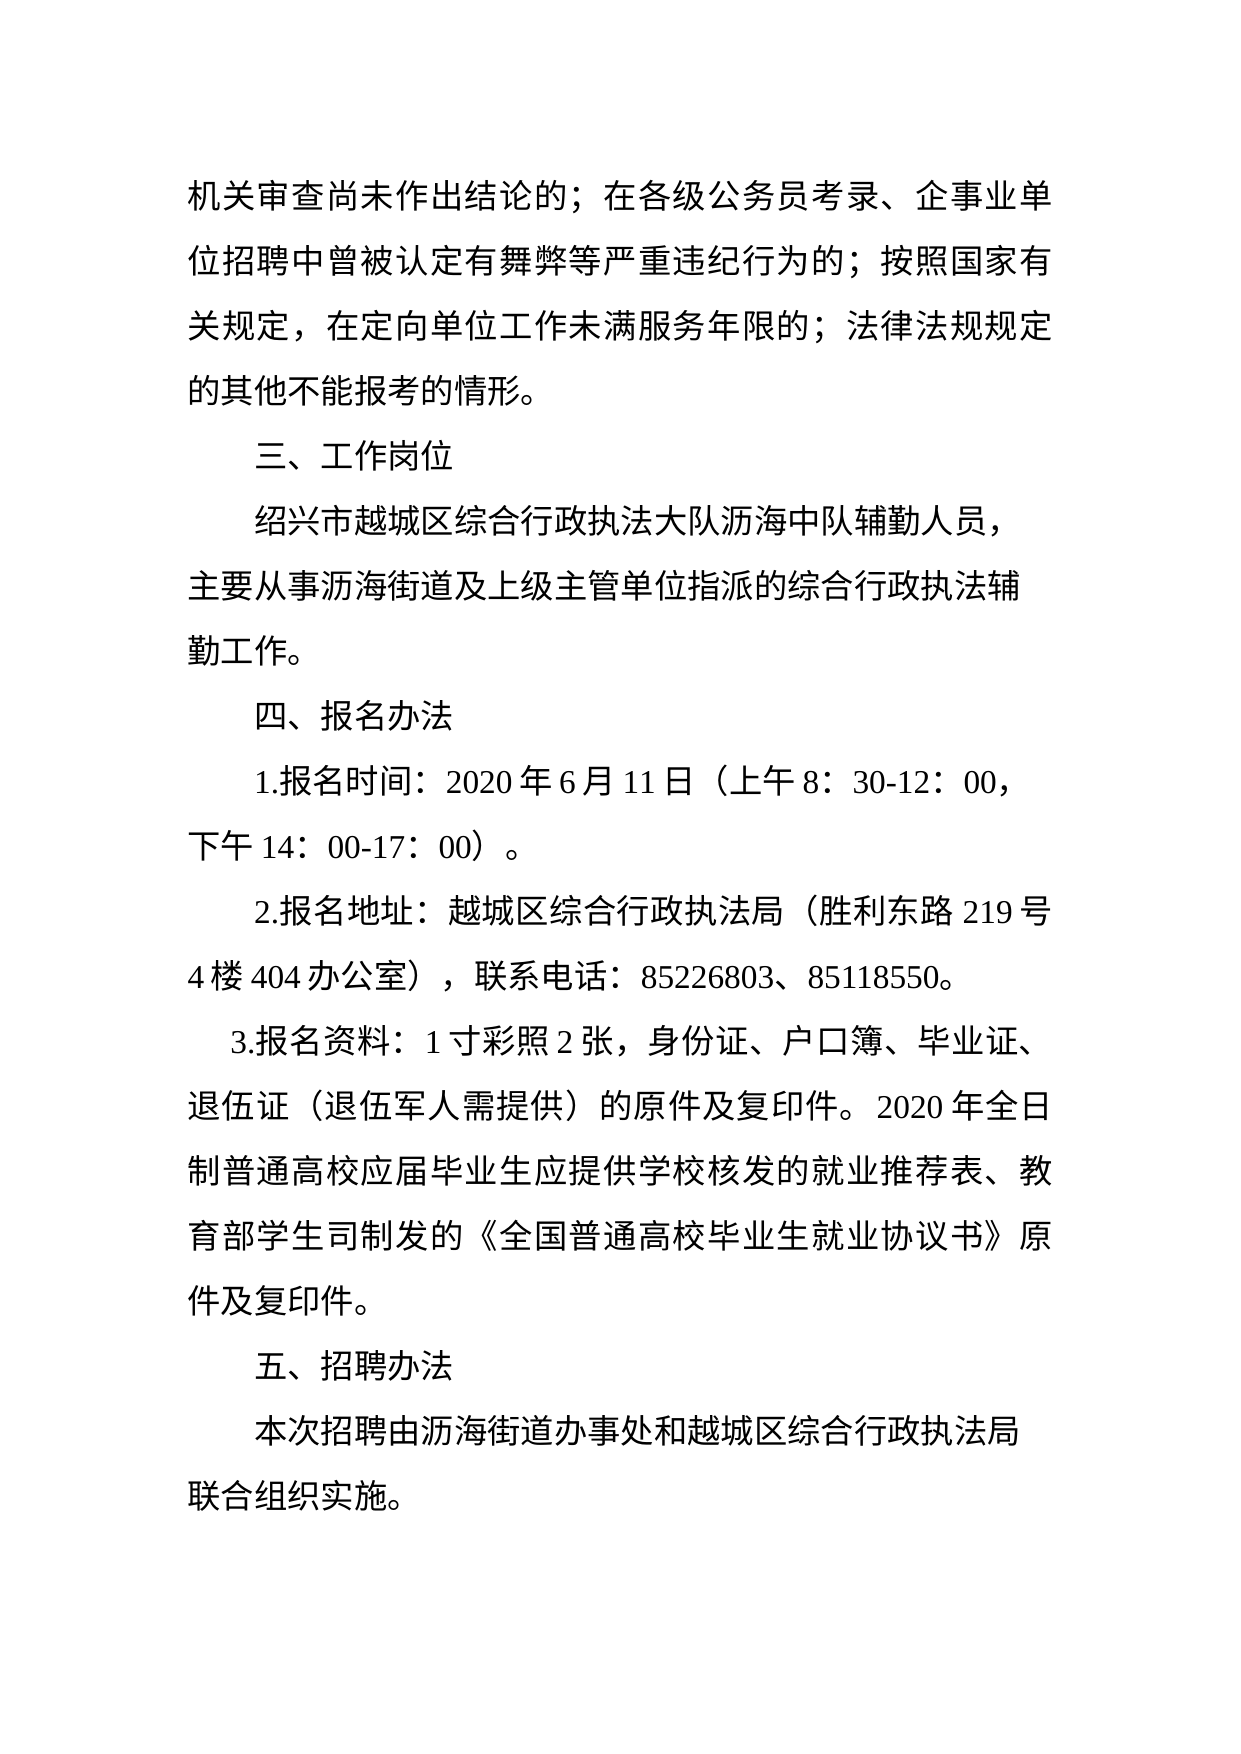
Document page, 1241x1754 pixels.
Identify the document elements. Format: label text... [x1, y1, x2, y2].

text 1.报名时间：2020年6月11日（上午8：30-12：00，下午14：00-17：00）。 [187, 747, 1053, 877]
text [187, 162, 1053, 422]
text 本次招聘由沥海街道办事处和越城区综合行政执法局联合组织实施。 [187, 1397, 1053, 1527]
text 五、招聘办法 [187, 1332, 1053, 1397]
text 四、报名办法 [187, 682, 1053, 747]
text 绍兴市越城区综合行政执法大队沥海中队辅勤人员，主要从事沥海街道及上级主管单位指派的综合行政执法辅勤工作。 [187, 487, 1053, 682]
text 2.报名地址：越城区综合行政执法局（胜利东路219号4楼404办公室），联系电话：85226803、85118550。 3.报名资料：1寸彩照2张，身份证、户口簿、毕业证、退伍证（退伍军人需提供）的原件及复印件。2020年全日制普通高校应届毕业生应提供学校核发的就业推荐表、教育部学生司制发的《全国普通高校毕业生就业协议书》原件及复印件。 [187, 877, 1053, 1332]
text 三、工作岗位 [187, 422, 1053, 487]
